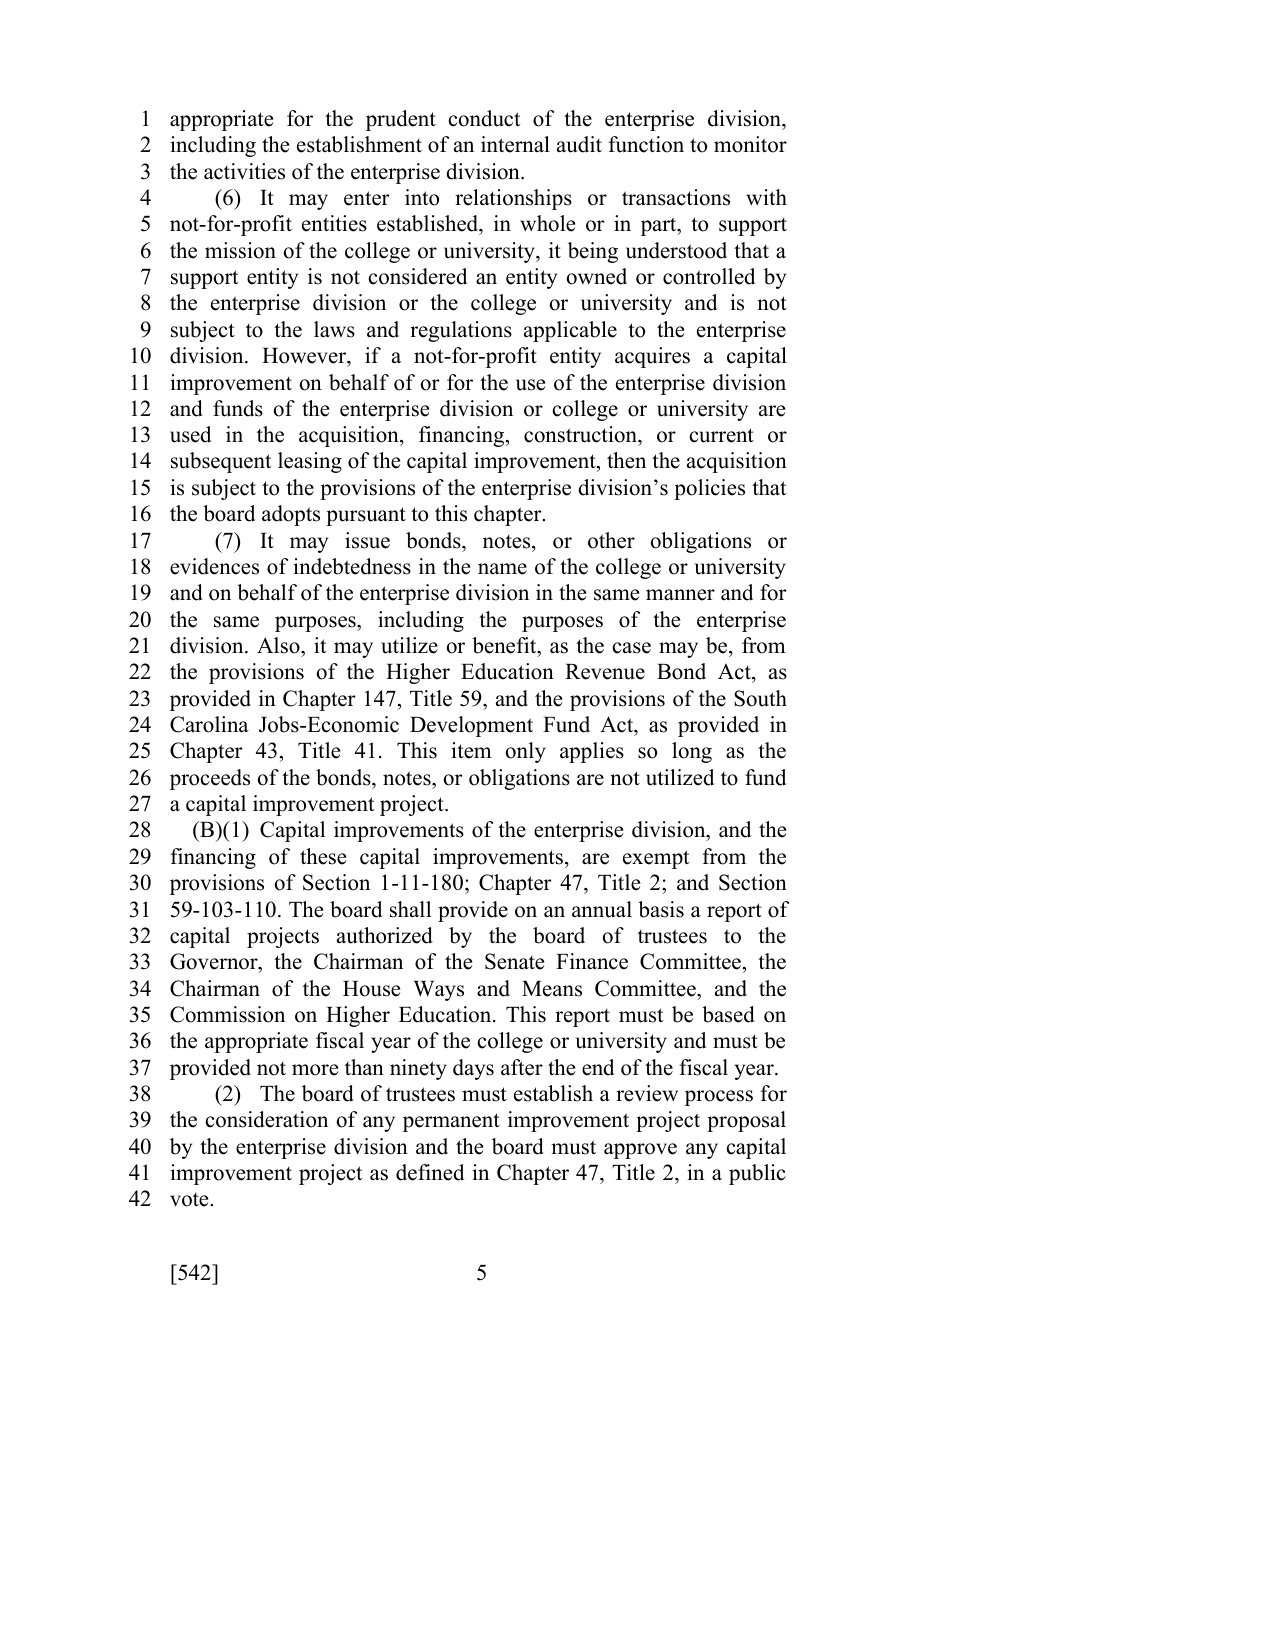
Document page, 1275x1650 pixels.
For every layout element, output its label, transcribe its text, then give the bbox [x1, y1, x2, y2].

text (7) It may issue bonds, notes, or other obligations or evidences of indebtedness in the name of the college or university and on behalf of the enterprise division in the same manner and for the same purposes, including the purposes of the enterprise division. Also, it may utilize or benefit, as the case may be, from the provisions of the Higher Education Revenue Bond Act, as provided in Chapter 147, Title 59, and the provisions of the South Carolina Jobs-Economic Development Fund Act, as provided in Chapter 43, Title 41. This item only applies so long as the proceeds of the bonds, notes, or obligations are not utilized to fund a capital improvement project. [169, 527, 787, 817]
text (2) The board of trustees must establish a review process for the consideration of any permanent improvement project proposal by the enterprise division and the board must approve any capital improvement project as defined in Chapter 47, Title 2, in a public vote. [169, 1080, 787, 1212]
text (B)(1) Capital improvements of the enterprise division, and the financing of these capital improvements, are exempt from the provisions of Section 1-11-180; Chapter 47, Title 2; and Section 59-103-110. The board shall provide on an annual basis a report of capital projects authorized by the board of trustees to the Governor, the Chairman of the Senate Finance Committee, the Chairman of the House Ways and Means Committee, and the Commission on Higher Education. This report must be based on the appropriate fiscal year of the college or university and must be provided not more than ninety days after the end of the fiscal year. [169, 817, 787, 1080]
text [169, 105, 787, 184]
text (6) It may enter into relationships or transactions with not-for-profit entities established, in whole or in part, to support the mission of the college or university, it being understood that a support entity is not considered an entity owned or controlled by the enterprise division or the college or university and is not subject to the laws and regulations applicable to the enterprise division. However, if a not-for-profit entity acquires a capital improvement on behalf of or for the use of the enterprise division and funds of the enterprise division or college or university are used in the acquisition, financing, construction, or current or subsequent leasing of the capital improvement, then the acquisition is subject to the provisions of the enterprise division’s policies that the board adopts pursuant to this chapter. [169, 184, 787, 527]
